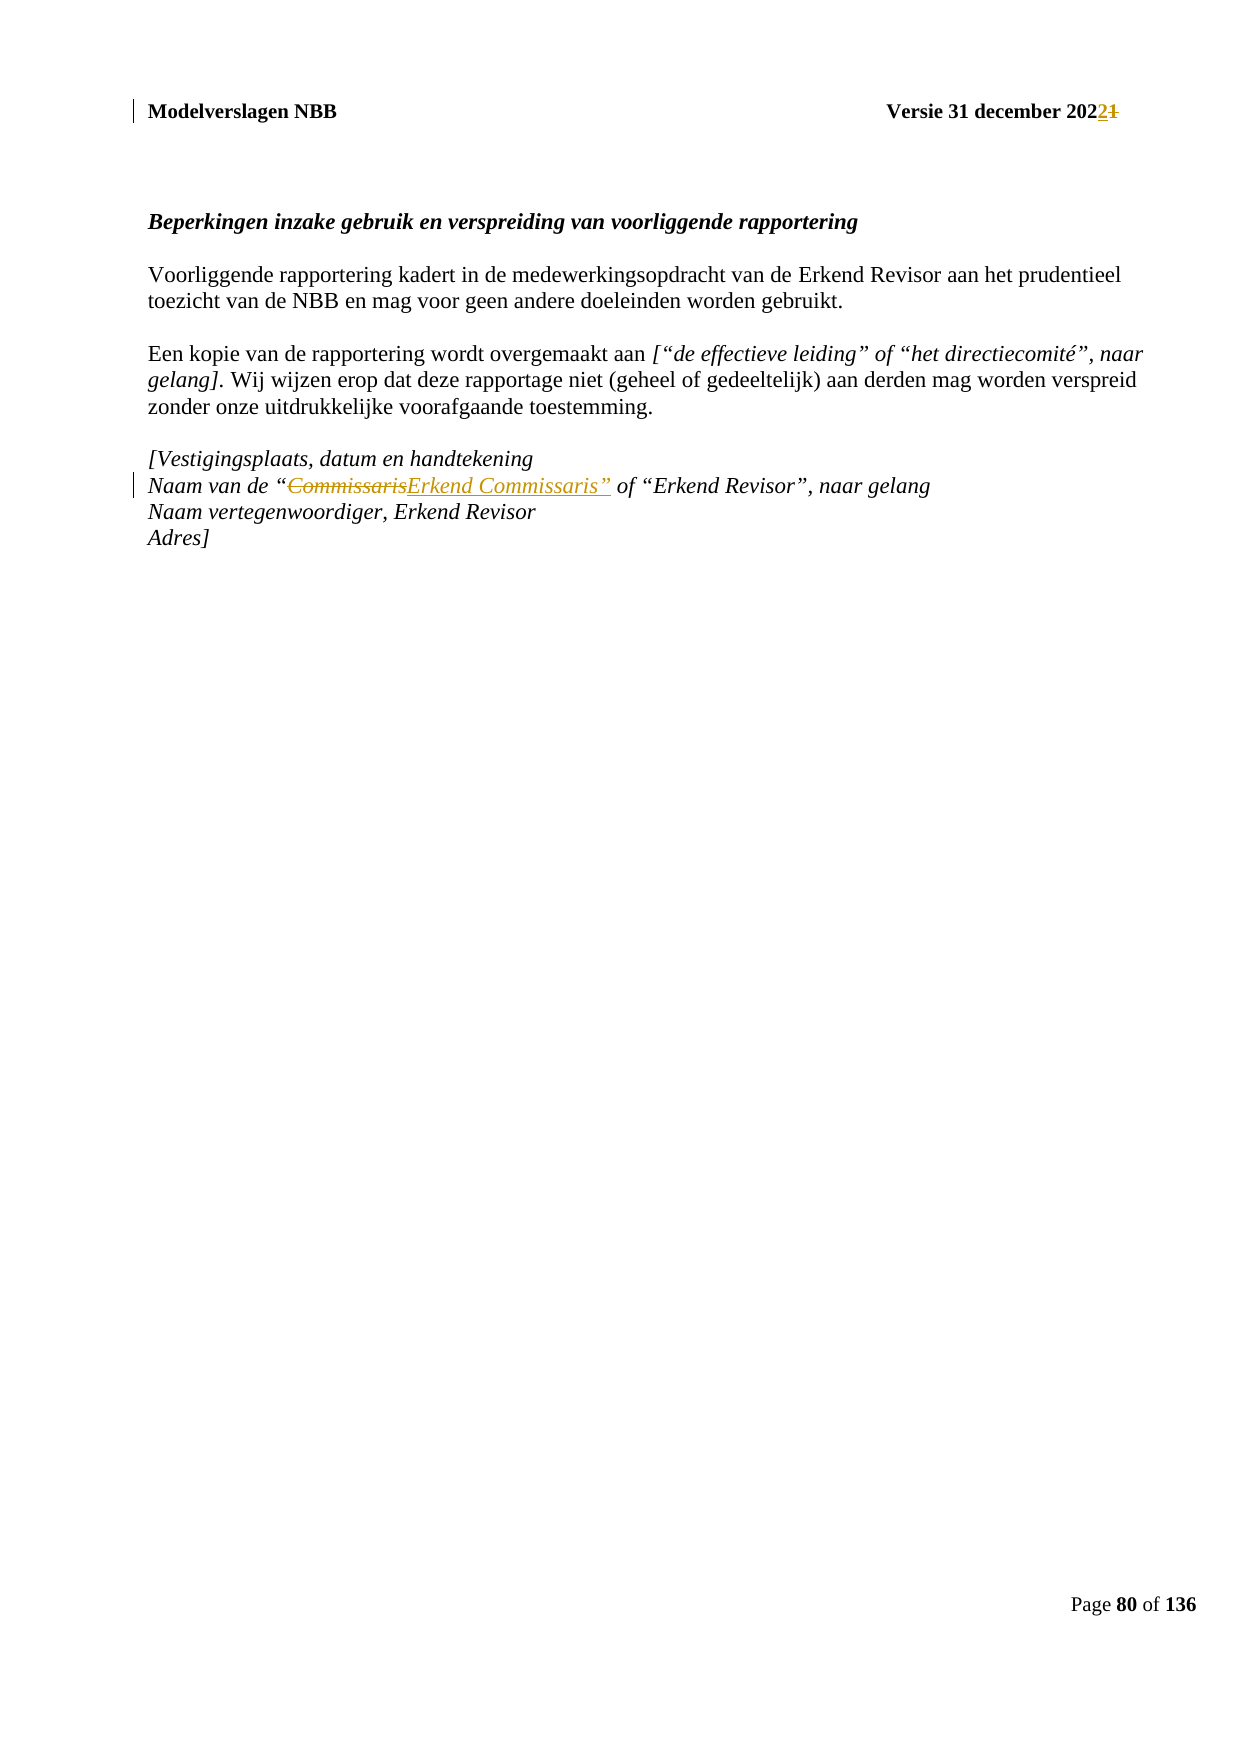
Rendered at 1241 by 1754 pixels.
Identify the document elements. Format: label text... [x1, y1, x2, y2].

text Adres] [148, 524, 1196, 551]
text Naam van de “ of “Erkend Revisor”, naar gelang [148, 472, 1196, 498]
text Naam vertegenwoordiger, Erkend Revisor [148, 498, 1196, 524]
text Voorliggende rapportering kadert in de medewerkingsopdracht van de Erkend Revisor aan het prudentieel toezicht van de NBB en mag voor geen andere doeleinden worden gebruikt. [148, 261, 1196, 314]
text Beperkingen inzake gebruik en verspreiding van voorliggende rapportering [148, 208, 1196, 234]
text [Vestigingsplaats, datum en handtekening [148, 445, 1196, 472]
text Een kopie van de rapportering wordt overgemaakt aan [“de effectieve leiding” of “het directiecomité”, naar gelang]. Wij wijzen erop dat deze rapportage niet (geheel of gedeeltelijk) aan derden mag worden verspreid zonder onze uitdrukkelijke voorafgaande toestemming. [148, 340, 1196, 419]
